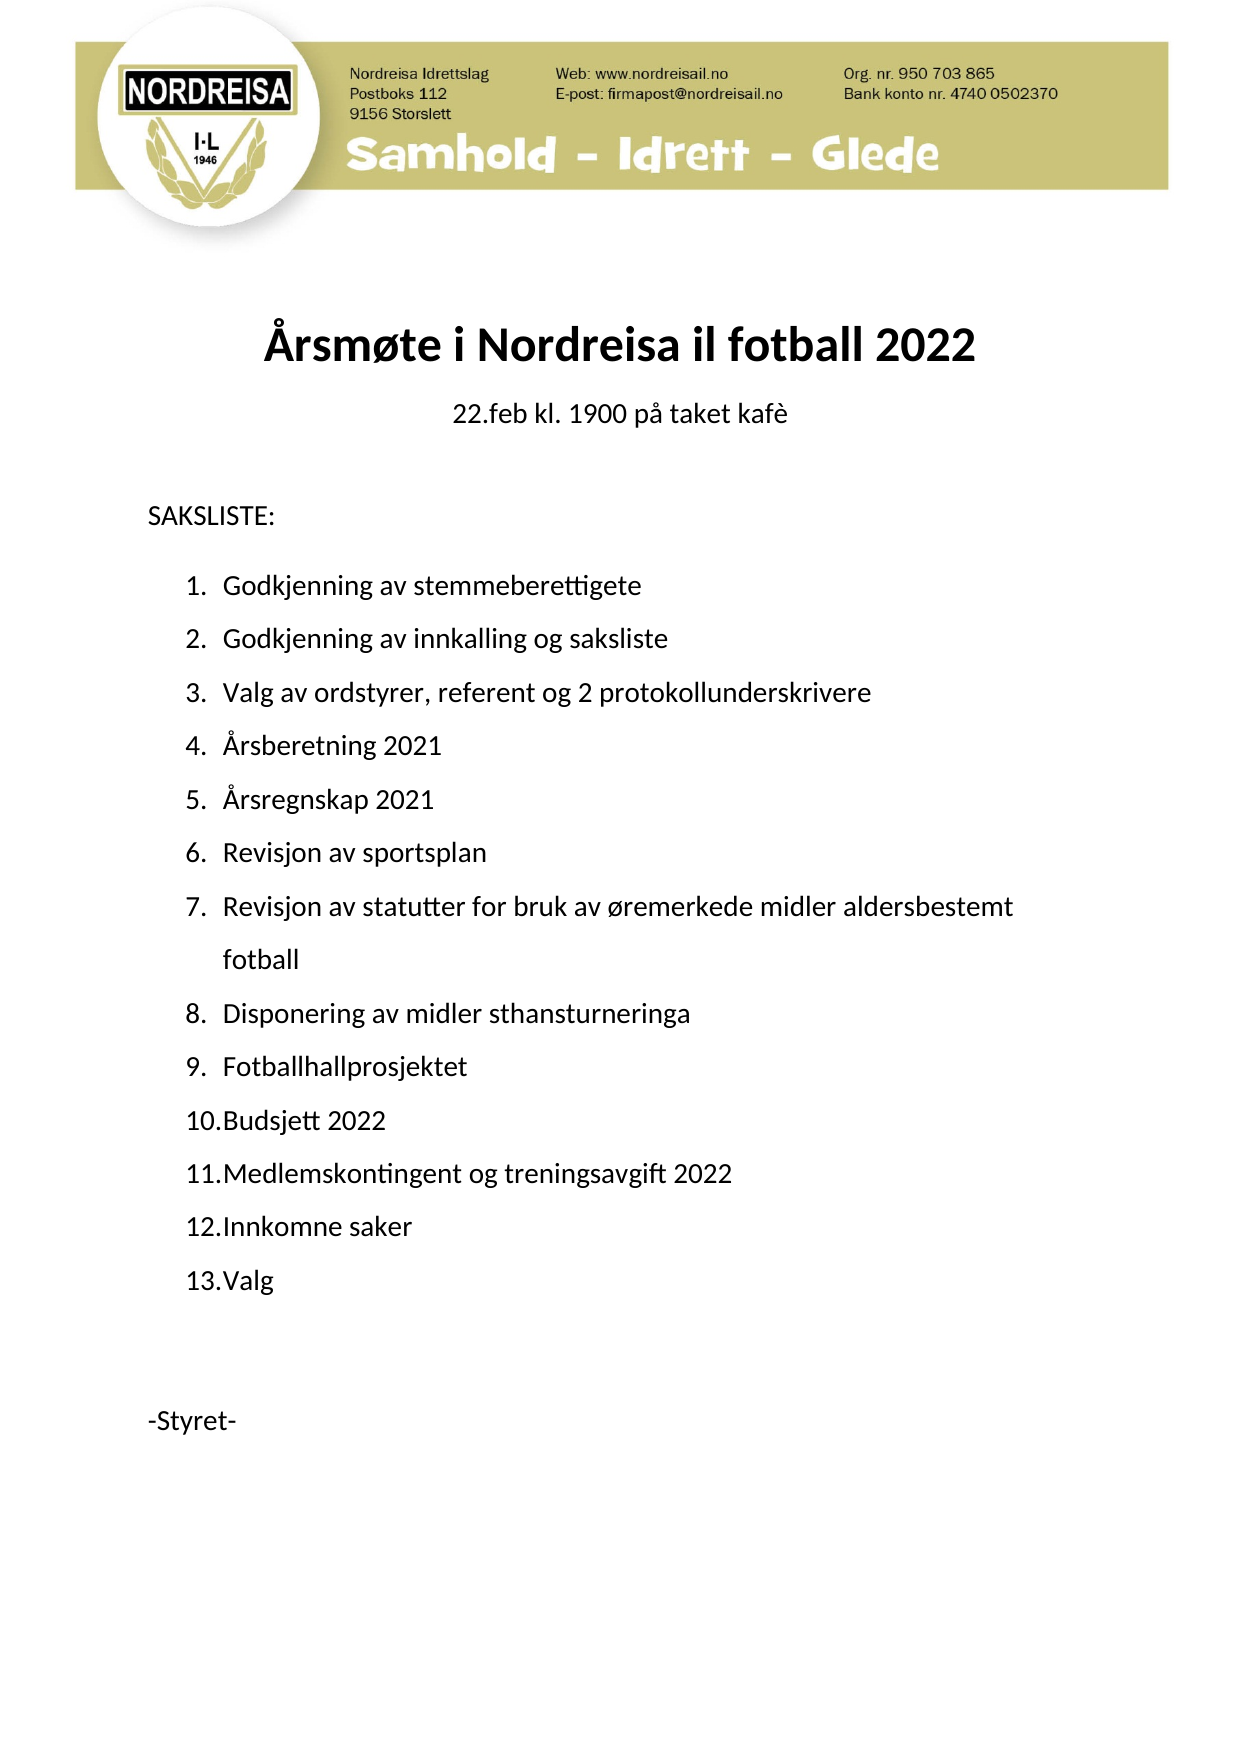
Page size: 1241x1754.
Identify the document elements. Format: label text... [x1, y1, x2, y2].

list Revisjon av statutter for bruk av øremerkede midler aldersbestemt fotball [185, 888, 1093, 977]
list Revisjon av sportsplan [185, 834, 1093, 870]
list Valg [185, 1262, 1093, 1297]
list Årsberetning 2021 [185, 727, 1093, 763]
list Medlemskontingent og treningsavgift 2022 [185, 1155, 1093, 1191]
list Valg av ordstyrer, referent og 2 protokollunderskrivere [185, 674, 1093, 710]
list Årsregnskap 2021 [185, 781, 1093, 817]
list Budsjett 2022 [185, 1102, 1093, 1137]
text SAKSLISTE: [148, 497, 1093, 533]
picture [0, 0, 1241, 258]
list Fotballhallprosjektet [185, 1048, 1093, 1084]
text Årsmøte i Nordreisa il fotball 2022 [148, 313, 1093, 374]
list Disponering av midler sthansturneringa [185, 995, 1093, 1030]
list Innkomne saker [185, 1208, 1093, 1244]
list Godkjenning av stemmeberettigete [185, 567, 1093, 603]
list Godkjenning av innkalling og saksliste [185, 621, 1093, 656]
text -Styret- [148, 1402, 1093, 1438]
text 22.feb kl. 1900 på taket kafè [148, 395, 1093, 431]
